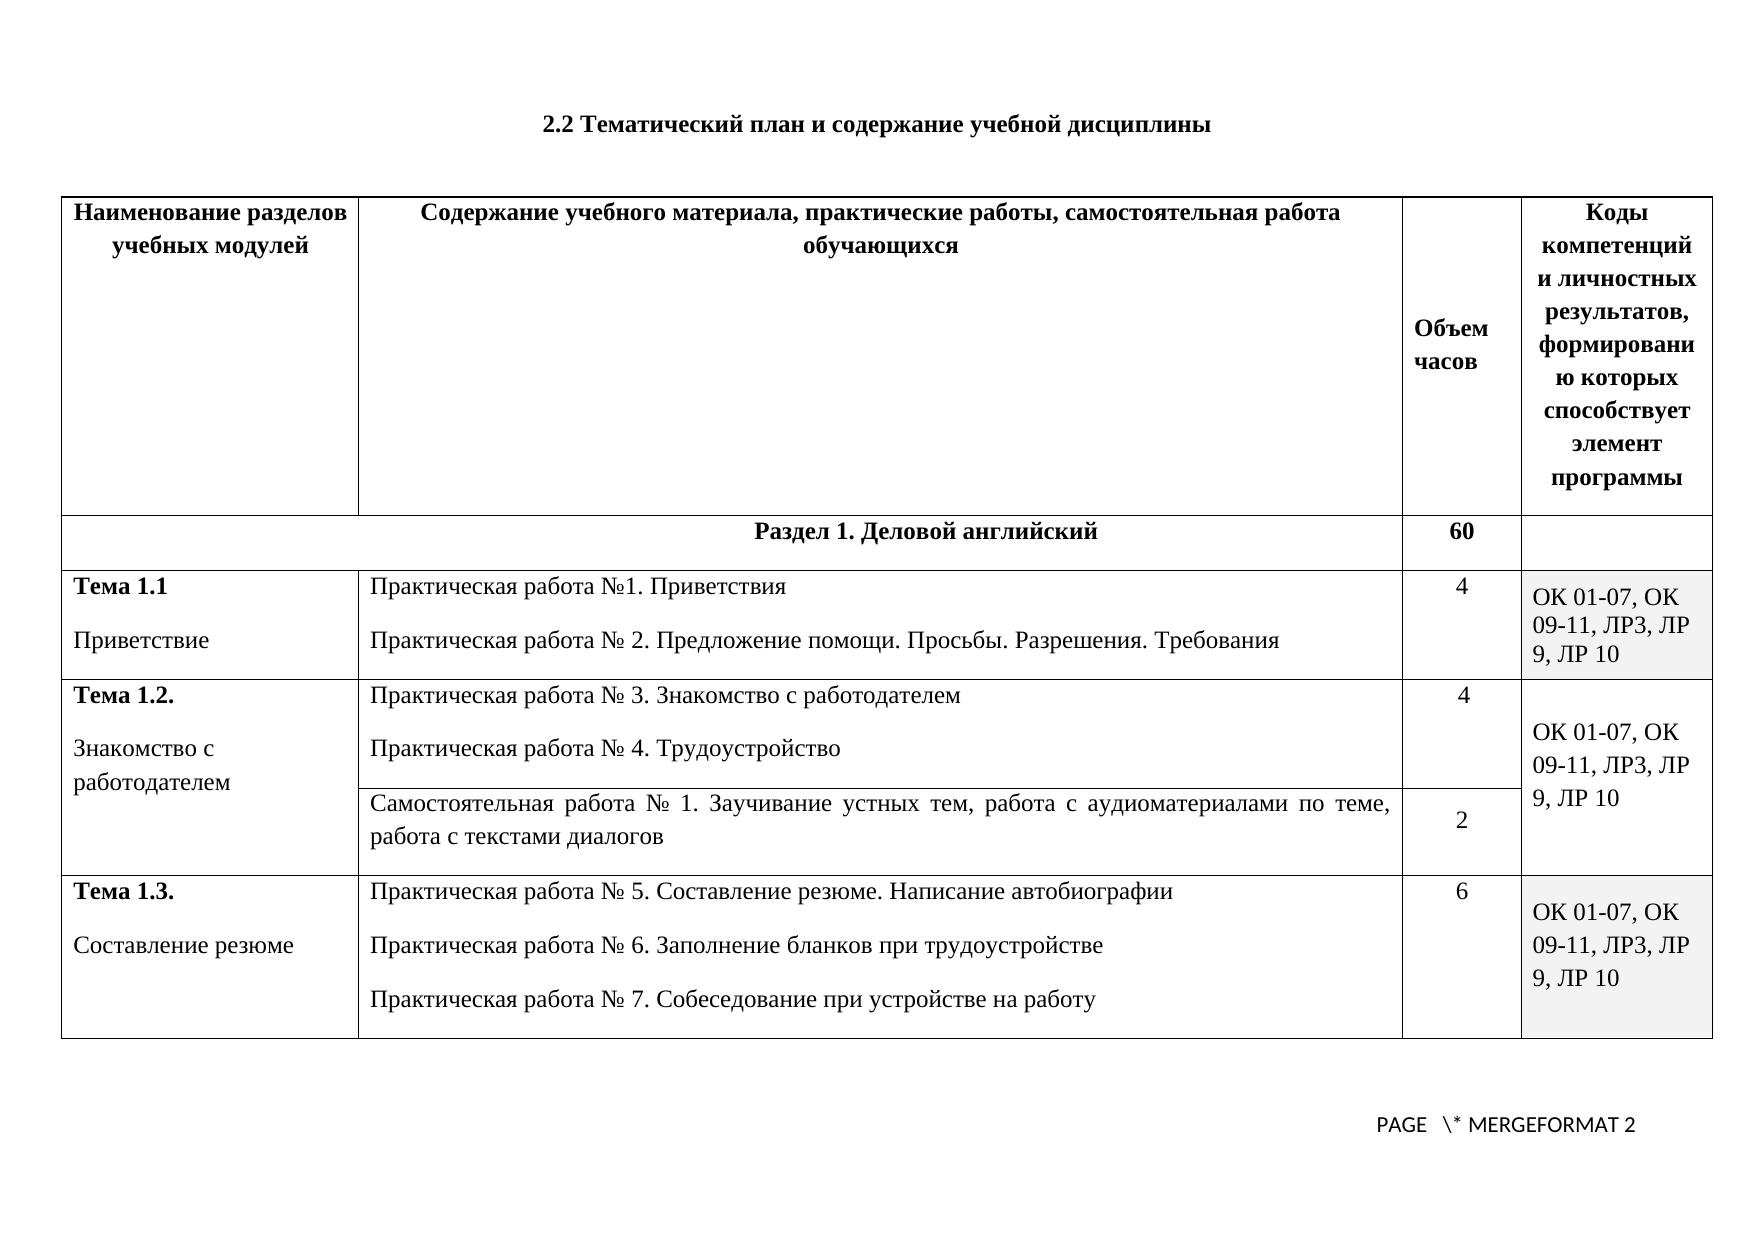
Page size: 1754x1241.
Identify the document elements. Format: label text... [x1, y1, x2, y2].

table_cell Тема 1.1 Приветствие [62, 571, 358, 679]
table_cell Практическая работа №1. Приветствия Практическая работа № 2. Предложение помощи. Просьбы. Разрешения. Требования [359, 571, 1402, 679]
table_cell [1522, 516, 1712, 570]
table_cell 6 [1403, 876, 1521, 1037]
table_cell 2 [1403, 789, 1521, 875]
table_cell Раздел 1. Деловой английский [62, 516, 1402, 570]
table_header Коды компетенций и личностных результатов, формированию которых способствует элемент программы [1522, 198, 1712, 515]
table_header Объем часов [1403, 198, 1521, 515]
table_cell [1522, 876, 1712, 1037]
table_cell Практическая работа № 5. Составление резюме. Написание автобиографии Практическая работа № 6. Заполнение бланков при трудоустройстве Практическая работа № 7. Собеседование при устройстве на работу [359, 876, 1402, 1037]
subtitle 2.2 Тематический план и содержание учебной дисциплины [118, 109, 1636, 138]
table_cell 4 [1403, 571, 1521, 679]
table_cell Тема 1.3. Составление резюме [62, 876, 358, 1037]
table_header Содержание учебного материала, практические работы, самостоятельная работа обучающихся [359, 198, 1402, 515]
table_header Наименование разделов учебных модулей [62, 198, 358, 515]
table_cell 4 [1403, 680, 1521, 787]
table_cell Тема 1.2. Знакомство с работодателем [62, 680, 358, 875]
table_cell Самостоятельная работа № 1. Заучивание устных тем, работа с аудиоматериалами по теме, работа с текстами диалогов [359, 789, 1402, 875]
table_cell Практическая работа № 3. Знакомство с работодателем Практическая работа № 4. Трудоустройство [359, 680, 1402, 787]
table_cell ОК 01-07, ОК 09-11, ЛР3, ЛР 9, ЛР 10 [1522, 680, 1712, 875]
table_cell ОК 01-07, ОК 09-11, ЛР3, ЛР 9, ЛР 10 [1522, 571, 1712, 679]
table_cell 60 [1403, 516, 1521, 570]
